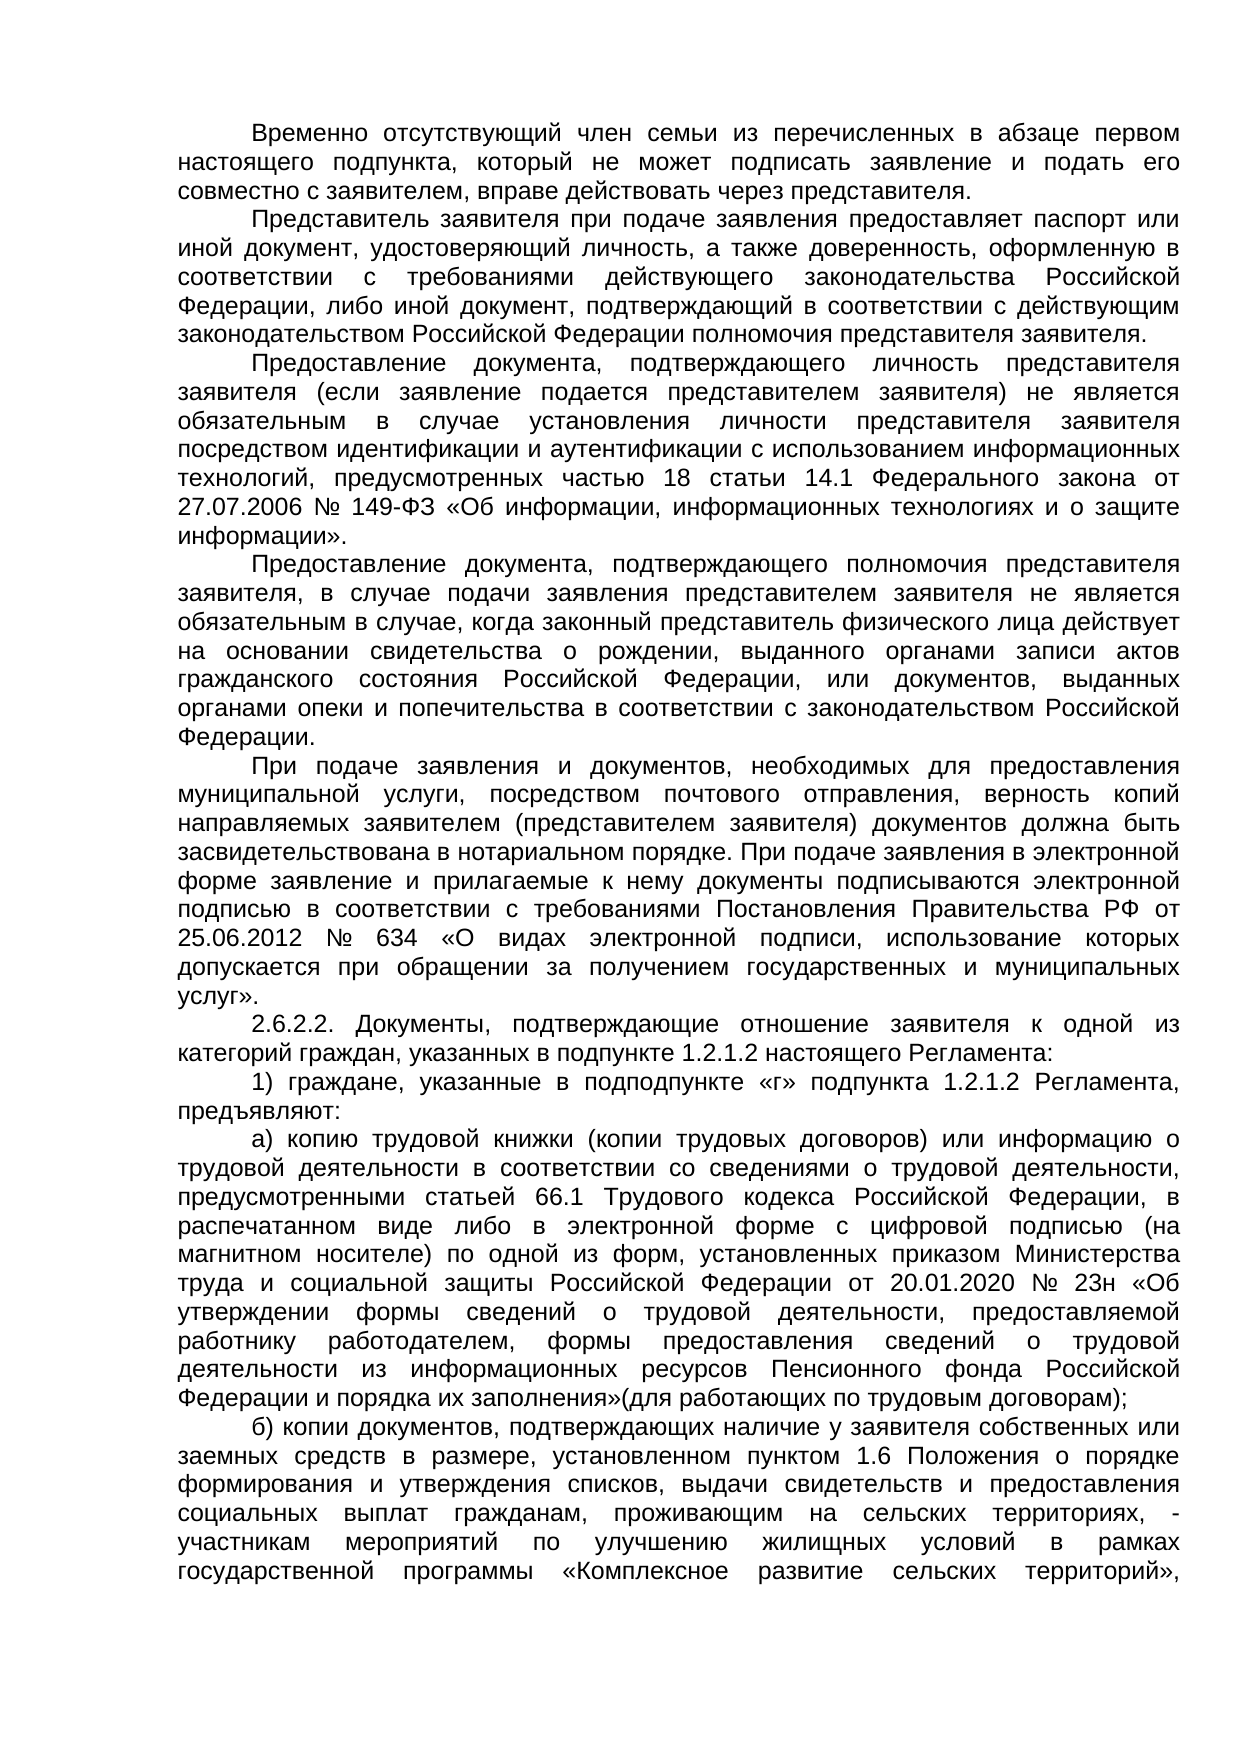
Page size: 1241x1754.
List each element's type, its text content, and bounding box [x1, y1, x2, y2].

text 1) граждане, указанные в подподпункте «г» подпункта 1.2.1.2 Регламента, предъявляют: [177, 1067, 1181, 1124]
text При подаче заявления и документов, необходимых для предоставления муниципальной услуги, посредством почтового отправления, верность копий направляемых заявителем (представителем заявителя) документов должна быть засвидетельствована в нотариальном порядке. При подаче заявления в электронной форме заявление и прилагаемые к нему документы подписываются электронной подписью в соответствии с требованиями Постановления Правительства РФ от 25.06.2012 № 634 «О видах электронной подписи, использование которых допускается при обращении за получением государственных и муниципальных услуг». [177, 751, 1181, 1009]
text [177, 1412, 1181, 1584]
text 2.6.2.2. Документы, подтверждающие отношение заявителя к одной из категорий граждан, указанных в подпункте 1.2.1.2 настоящего Регламента: [177, 1009, 1181, 1067]
text Предоставление документа, подтверждающего полномочия представителя заявителя, в случае подачи заявления представителем заявителя не является обязательным в случае, когда законный представитель физического лица действует на основании свидетельства о рождении, выданного органами записи актов гражданского состояния Российской Федерации, или документов, выданных органами опеки и попечительства в соответствии с законодательством Российской Федерации. [177, 549, 1181, 751]
text а) копию трудовой книжки (копии трудовых договоров) или информацию о трудовой деятельности в соответствии со сведениями о трудовой деятельности, предусмотренными статьей 66.1 Трудового кодекса Российской Федерации, в распечатанном виде либо в электронной форме с цифровой подписью (на магнитном носителе) по одной из форм, установленных приказом Министерства труда и социальной защиты Российской Федерации от 20.01.2020 № 23н «Об утверждении формы сведений о трудовой деятельности, предоставляемой работнику работодателем, формы предоставления сведений о трудовой деятельности из информационных ресурсов Пенсионного фонда Российской Федерации и порядка их заполнения»(для работающих по трудовым договорам); [177, 1124, 1181, 1412]
text Временно отсутствующий член семьи из перечисленных в абзаце первом настоящего подпункта, который не может подписать заявление и подать его совместно с заявителем, вправе действовать через представителя. [177, 118, 1181, 204]
text Представитель заявителя при подаче заявления предоставляет паспорт или иной документ, удостоверяющий личность, а также доверенность, оформленную в соответствии с требованиями действующего законодательства Российской Федерации, либо иной документ, подтверждающий в соответствии с действующим законодательством Российской Федерации полномочия представителя заявителя. [177, 204, 1181, 348]
text Предоставление документа, подтверждающего личность представителя заявителя (если заявление подается представителем заявителя) не является обязательным в случае установления личности представителя заявителя посредством идентификации и аутентификации с использованием информационных технологий, предусмотренных частью 18 статьи 14.1 Федерального закона от 27.07.2006 № 149-ФЗ «Об информации, информационных технологиях и о защите информации». [177, 348, 1181, 549]
